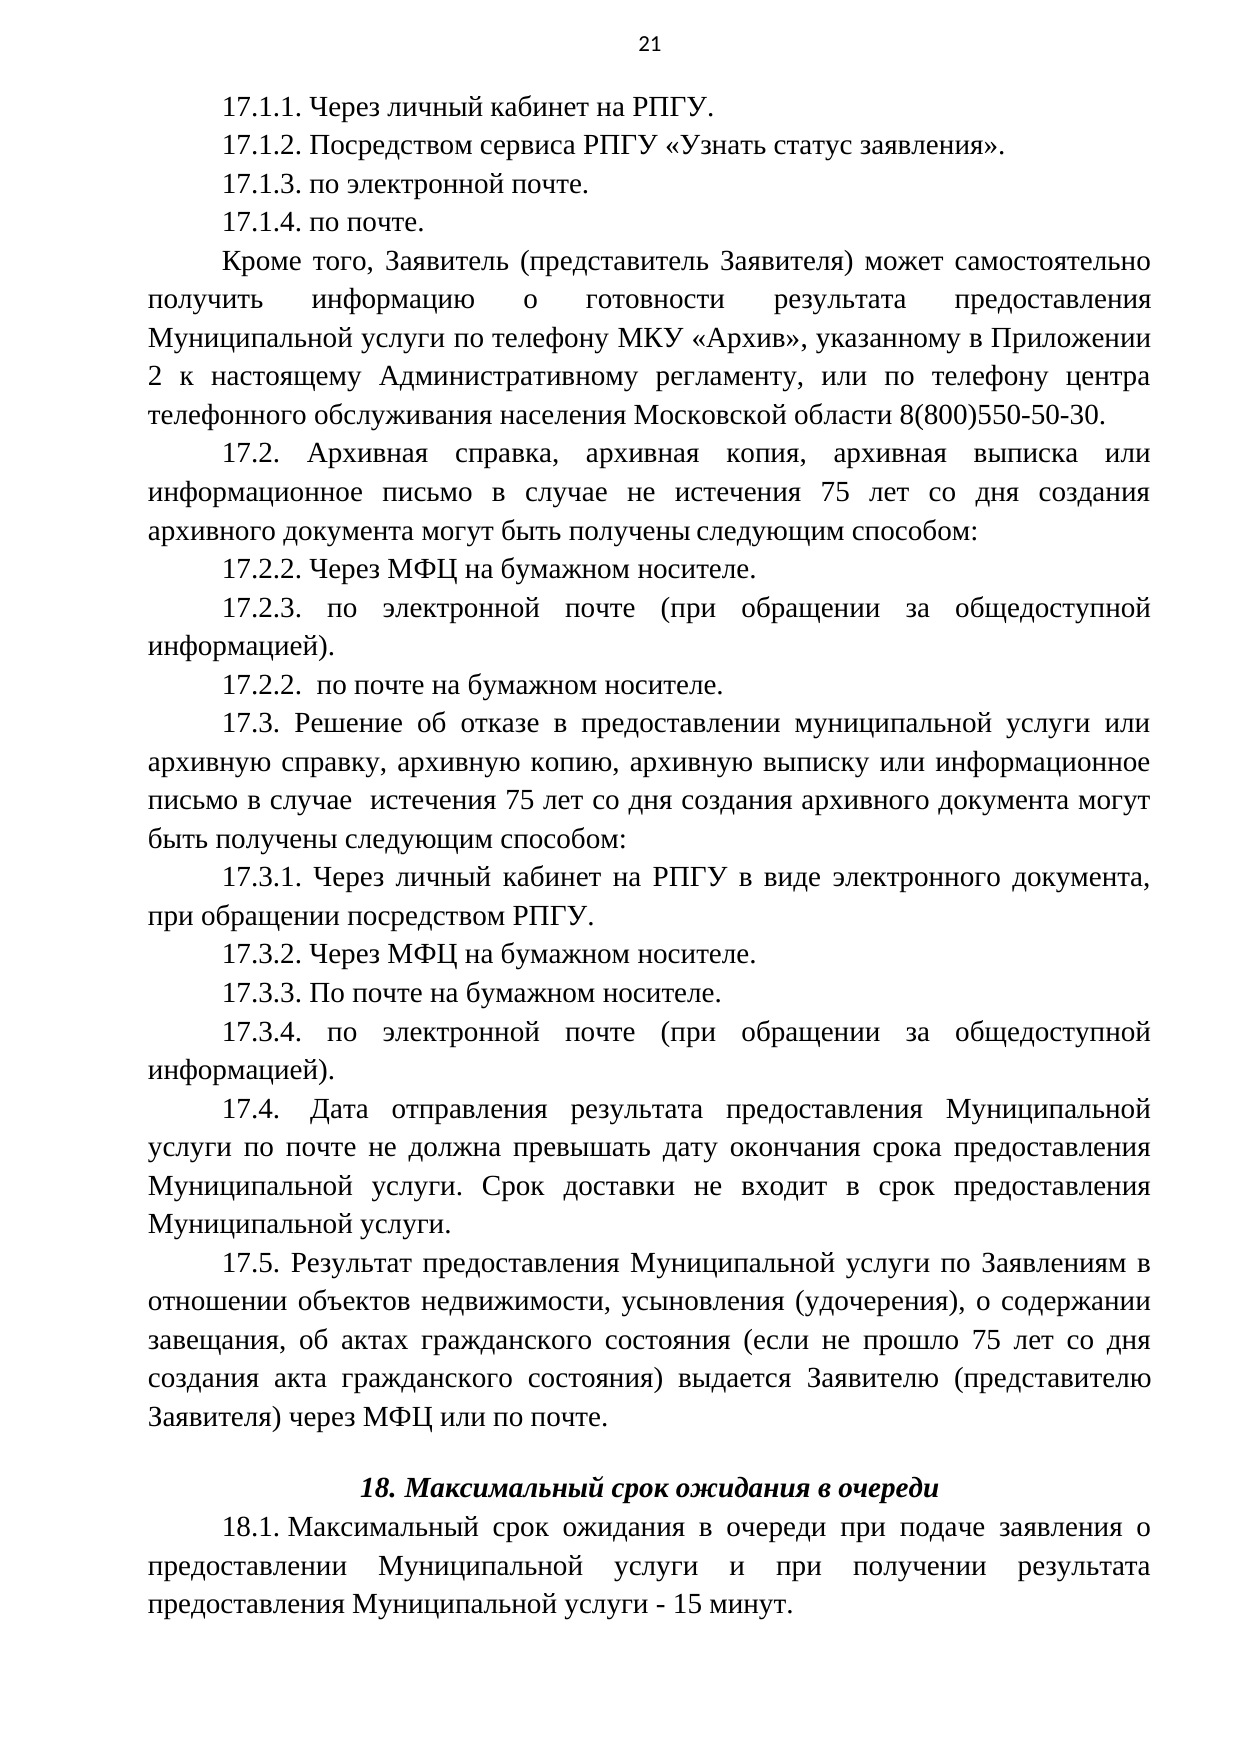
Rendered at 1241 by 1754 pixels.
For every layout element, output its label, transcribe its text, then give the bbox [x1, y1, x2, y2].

text 17.2.2. по почте на бумажном носителе. [148, 667, 1152, 700]
list Максимальный срок ожидания в очереди [148, 1471, 1152, 1504]
list 17.1.3. по электронной почте. [148, 166, 1152, 199]
text 17.3.4. по электронной почте (при обращении за общедоступной информацией). [148, 1014, 1152, 1086]
text 17.2.2. Через МФЦ на бумажном носителе. [148, 551, 1152, 585]
list 17.1.1. Через личный кабинет на РПГУ. [148, 89, 1152, 122]
list Кроме того, Заявитель (представитель Заявителя) может самостоятельно получить информацию о готовности результата предоставления Муниципальной услуги по телефону МКУ «Архив», указанному в Приложении 2 к настоящему Административному регламенту, или по телефону центра телефонного обслуживания населения Московской области 8(800)550-50-30. [148, 243, 1152, 431]
text 17.3.3. По почте на бумажном носителе. [148, 975, 1152, 1009]
text 17.2. Архивная справка, архивная копия, архивная выписка или информационное письмо в случае не истечения 75 лет со дня создания архивного документа могут быть получены следующим способом: [148, 436, 1152, 546]
text 17.3.2. Через МФЦ на бумажном носителе. [148, 937, 1152, 970]
list 18.1. Максимальный срок ожидания в очереди при подаче заявления о предоставлении Муниципальной услуги и при получении результата предоставления Муниципальной услуги - 15 минут. [148, 1509, 1152, 1620]
text 17.3.1. Через личный кабинет на РПГУ в виде электронного документа, при обращении посредством РПГУ. [148, 859, 1152, 932]
text 17.2.3. по электронной почте (при обращении за общедоступной информацией). [148, 590, 1152, 662]
list 17.1.2. Посредством сервиса РПГУ «Узнать статус заявления». [148, 127, 1152, 161]
list 17.5. Результат предоставления Муниципальной услуги по Заявлениям в отношении объектов недвижимости, усыновления (удочерения), о содержании завещания, об актах гражданского состояния (если не прошло 75 лет со дня создания акта гражданского состояния) выдается Заявителю (представителю Заявителя) через МФЦ или по почте. [148, 1245, 1152, 1433]
list 17.1.4. по почте. [148, 204, 1152, 238]
text 17.3. Решение об отказе в предоставлении муниципальной услуги или архивную справку, архивную копию, архивную выписку или информационное письмо в случае истечения 75 лет со дня создания архивного документа могут быть получены следующим способом: [148, 705, 1152, 854]
list 17.4. Дата отправления результата предоставления Муниципальной услуги по почте не должна превышать дату окончания срока предоставления Муниципальной услуги. Срок доставки не входит в срок предоставления Муниципальной услуги. [148, 1091, 1152, 1240]
